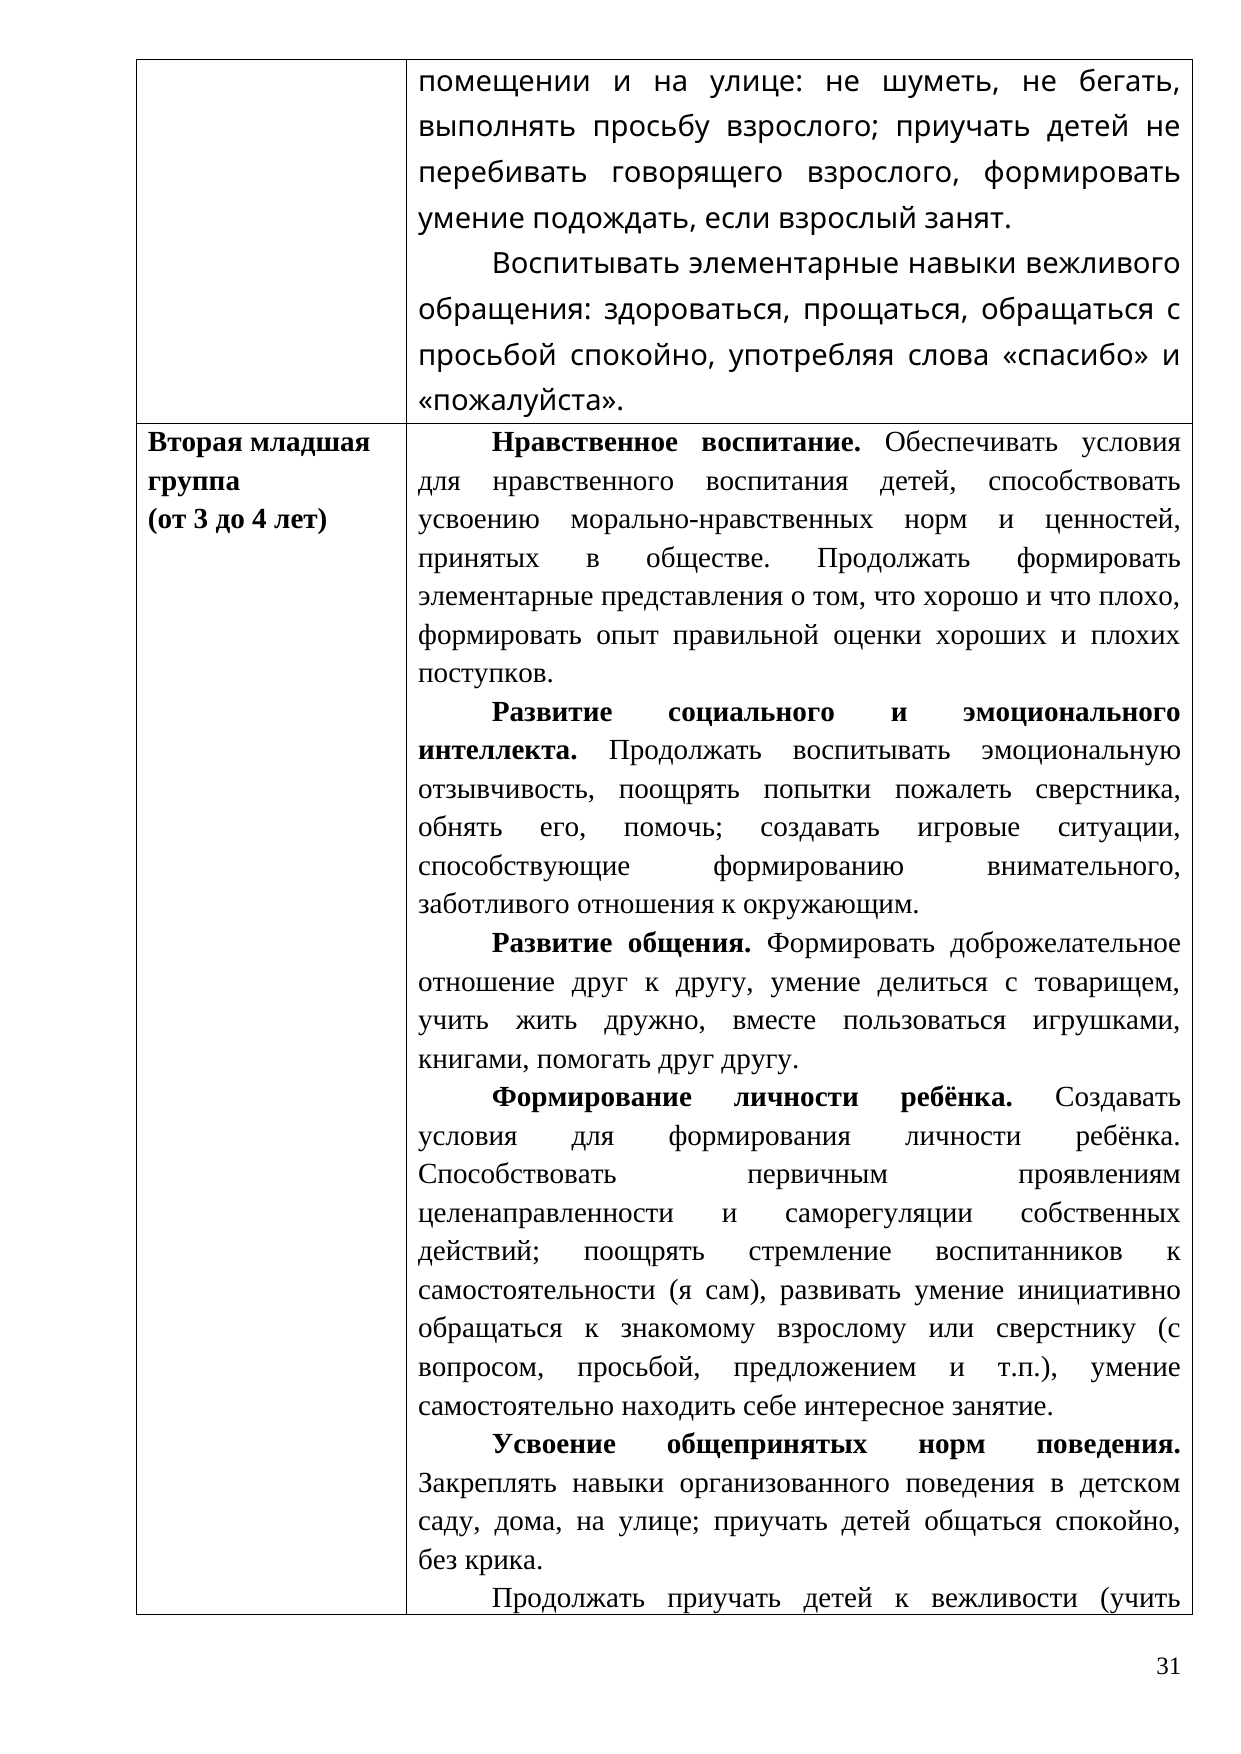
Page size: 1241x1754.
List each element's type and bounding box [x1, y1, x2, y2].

table_cell [137, 60, 406, 423]
table_cell [407, 60, 1192, 423]
table_cell [137, 424, 406, 1614]
table_cell [407, 424, 1192, 1614]
